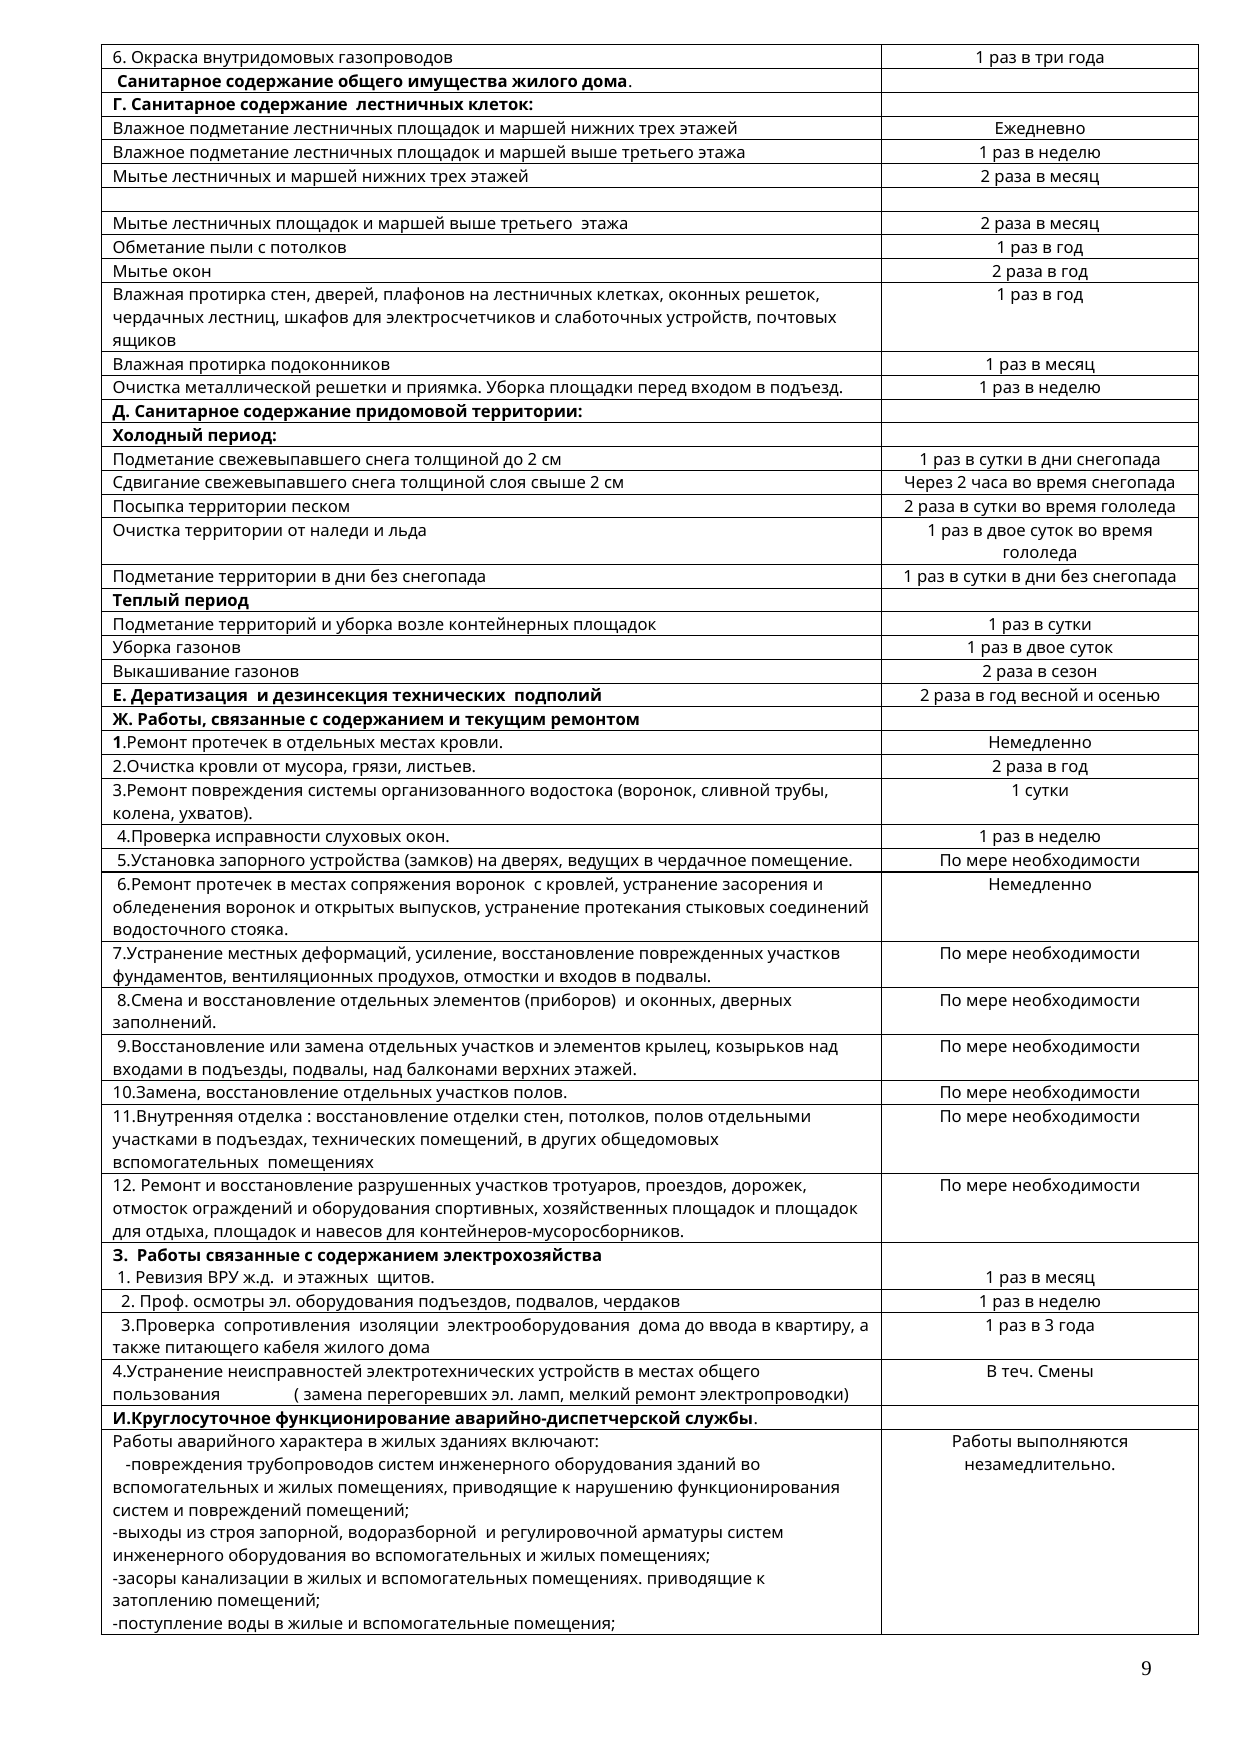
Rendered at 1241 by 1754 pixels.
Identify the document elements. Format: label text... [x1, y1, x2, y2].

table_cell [102, 1430, 881, 1634]
table_cell 6.Ремонт протечек в местах сопряжения воронок с кровлей, устранение засорения и обледенения воронок и открытых выпусков, устранение протекания стыковых соединений водосточного стояка. [102, 873, 881, 941]
table_cell 8.Смена и восстановление отдельных элементов (приборов) и оконных, дверных заполнений. [102, 988, 881, 1033]
table_cell По мере необходимости [882, 1174, 1198, 1242]
table_cell 9.Восстановление или замена отдельных участков и элементов крылец, козырьков над входами в подъезды, подвалы, над балконами верхних этажей. [102, 1035, 881, 1080]
table_cell 12. Ремонт и восстановление разрушенных участков тротуаров, проездов, дорожек, отмосток ограждений и оборудования спортивных, хозяйственных площадок и площадок для отдыха, площадок и навесов для контейнеров-мусоросборников. [102, 1174, 881, 1242]
table_cell 1 раз в месяц [882, 1243, 1198, 1288]
table_cell 1 раз в сутки в дни снегопада [882, 447, 1198, 470]
table_cell Мытье окон [102, 259, 881, 282]
table_cell Д. Санитарное содержание придомовой территории: [102, 400, 881, 422]
table_cell 2 раза в сутки во время гололеда [882, 495, 1198, 517]
table_cell Влажное подметание лестничных площадок и маршей нижних трех этажей [102, 117, 881, 139]
table_cell Очистка металлической решетки и приямка. Уборка площадки перед входом в подъезд. [102, 376, 881, 398]
table_cell [882, 69, 1198, 92]
table_cell По мере необходимости [882, 988, 1198, 1033]
table_cell 1.Ремонт протечек в отдельных местах кровли. [102, 731, 881, 754]
table_cell Сдвигание свежевыпавшего снега толщиной слоя свыше 2 см [102, 471, 881, 493]
table_cell 4.Устранение неисправностей электротехнических устройств в местах общего пользования ( замена перегоревших эл. ламп, мелкий ремонт электропроводки) [102, 1360, 881, 1405]
table_cell Выкашивание газонов [102, 660, 881, 682]
table_cell 2 раза в год весной и осенью [882, 684, 1198, 706]
table_cell 1 раз в неделю [882, 1290, 1198, 1312]
table_cell 2.Очистка кровли от мусора, грязи, листьев. [102, 755, 881, 777]
table_cell Подметание территории в дни без снегопада [102, 565, 881, 587]
table_cell [882, 423, 1198, 446]
table_cell По мере необходимости [882, 1081, 1198, 1104]
table_cell Очистка территории от наледи и льда [102, 518, 881, 564]
table_cell 1 раз в неделю [882, 825, 1198, 848]
table_cell 5.Установка запорного устройства (замков) на дверях, ведущих в чердачное помещение. [102, 849, 881, 871]
table_cell [882, 400, 1198, 422]
table_cell 1 раз в год [882, 235, 1198, 258]
table_cell 3.Ремонт повреждения системы организованного водостока (воронок, сливной трубы, колена, ухватов). [102, 779, 881, 824]
table_cell По мере необходимости [882, 849, 1198, 871]
table_cell Влажная протирка стен, дверей, плафонов на лестничных клетках, оконных решеток, чердачных лестниц, шкафов для электросчетчиков и слаботочных устройств, почтовых ящиков [102, 283, 881, 351]
table_cell Холодный период: [102, 423, 881, 446]
table_cell [882, 707, 1198, 730]
table_cell Немедленно [882, 873, 1198, 941]
table_cell Мытье лестничных и маршей нижних трех этажей [102, 164, 881, 187]
table_cell 1 раз в месяц [882, 352, 1198, 375]
table_cell Влажное подметание лестничных площадок и маршей выше третьего этажа [102, 140, 881, 163]
table_cell Мытье лестничных площадок и маршей выше третьего этажа [102, 212, 881, 234]
table_cell Через 2 часа во время снегопада [882, 471, 1198, 493]
table_cell 1 раз в двое суток [882, 636, 1198, 659]
table_cell 11.Внутренняя отделка : восстановление отделки стен, потолков, полов отдельными участками в подъездах, технических помещений, в других общедомовых вспомогательных помещениях [102, 1105, 881, 1173]
table_cell 1 раз в неделю [882, 140, 1198, 163]
table_cell 2 раза в год [882, 259, 1198, 282]
table_cell Теплый период [102, 589, 881, 611]
table_cell [882, 93, 1198, 116]
table_cell Ежедневно [882, 117, 1198, 139]
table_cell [882, 1430, 1198, 1634]
table_cell По мере необходимости [882, 942, 1198, 987]
table_cell В теч. Смены [882, 1360, 1198, 1405]
table_cell 6. Окраска внутридомовых газопроводов [102, 45, 881, 68]
table_cell Подметание свежевыпавшего снега толщиной до 2 см [102, 447, 881, 470]
table_cell 10.Замена, восстановление отдельных участков полов. [102, 1081, 881, 1104]
table_cell Г. Санитарное содержание лестничных клеток: [102, 93, 881, 116]
table_cell Влажная протирка подоконников [102, 352, 881, 375]
table_cell 1 раз в 3 года [882, 1313, 1198, 1359]
table_cell 4.Проверка исправности слуховых окон. [102, 825, 881, 848]
table_cell 1 раз в три года [882, 45, 1198, 68]
table_cell И.Круглосуточное функционирование аварийно-диспетчерской службы. [102, 1406, 881, 1429]
table_cell Посыпка территории песком [102, 495, 881, 517]
table_cell 2 раза в год [882, 755, 1198, 777]
table_cell Подметание территорий и уборка возле контейнерных площадок [102, 612, 881, 635]
table_cell 1 раз в год [882, 283, 1198, 351]
table_cell Немедленно [882, 731, 1198, 754]
table_cell 2 раза в сезон [882, 660, 1198, 682]
table_cell 3.Проверка сопротивления изоляции электрооборудования дома до ввода в квартиру, а также питающего кабеля жилого дома [102, 1313, 881, 1359]
table_cell 1 раз в двое суток во время гололеда [882, 518, 1198, 564]
table_cell 1 раз в неделю [882, 376, 1198, 398]
table_cell 1 раз в сутки [882, 612, 1198, 635]
table_cell Санитарное содержание общего имущества жилого дома. [102, 69, 881, 92]
table_cell 1 раз в сутки в дни без снегопада [882, 565, 1198, 587]
table_cell Уборка газонов [102, 636, 881, 659]
table_cell [882, 188, 1198, 211]
table_cell З. Работы связанные с содержанием электрохозяйства 1. Ревизия ВРУ ж.д. и этажных щитов. [102, 1243, 881, 1288]
table_cell Обметание пыли с потолков [102, 235, 881, 258]
table_cell По мере необходимости [882, 1105, 1198, 1173]
table_cell [102, 188, 881, 211]
table_cell По мере необходимости [882, 1035, 1198, 1080]
table_cell Е. Дератизация и дезинсекция технических подполий [102, 684, 881, 706]
table_cell 7.Устранение местных деформаций, усиление, восстановление поврежденных участков фундаментов, вентиляционных продухов, отмостки и входов в подвалы. [102, 942, 881, 987]
table_cell [882, 1406, 1198, 1429]
table_cell 2. Проф. осмотры эл. оборудования подъездов, подвалов, чердаков [102, 1290, 881, 1312]
table_cell [882, 589, 1198, 611]
table_cell Ж. Работы, связанные с содержанием и текущим ремонтом [102, 707, 881, 730]
table_cell 1 сутки [882, 779, 1198, 824]
table_cell 2 раза в месяц [882, 212, 1198, 234]
table_cell 2 раза в месяц [882, 164, 1198, 187]
